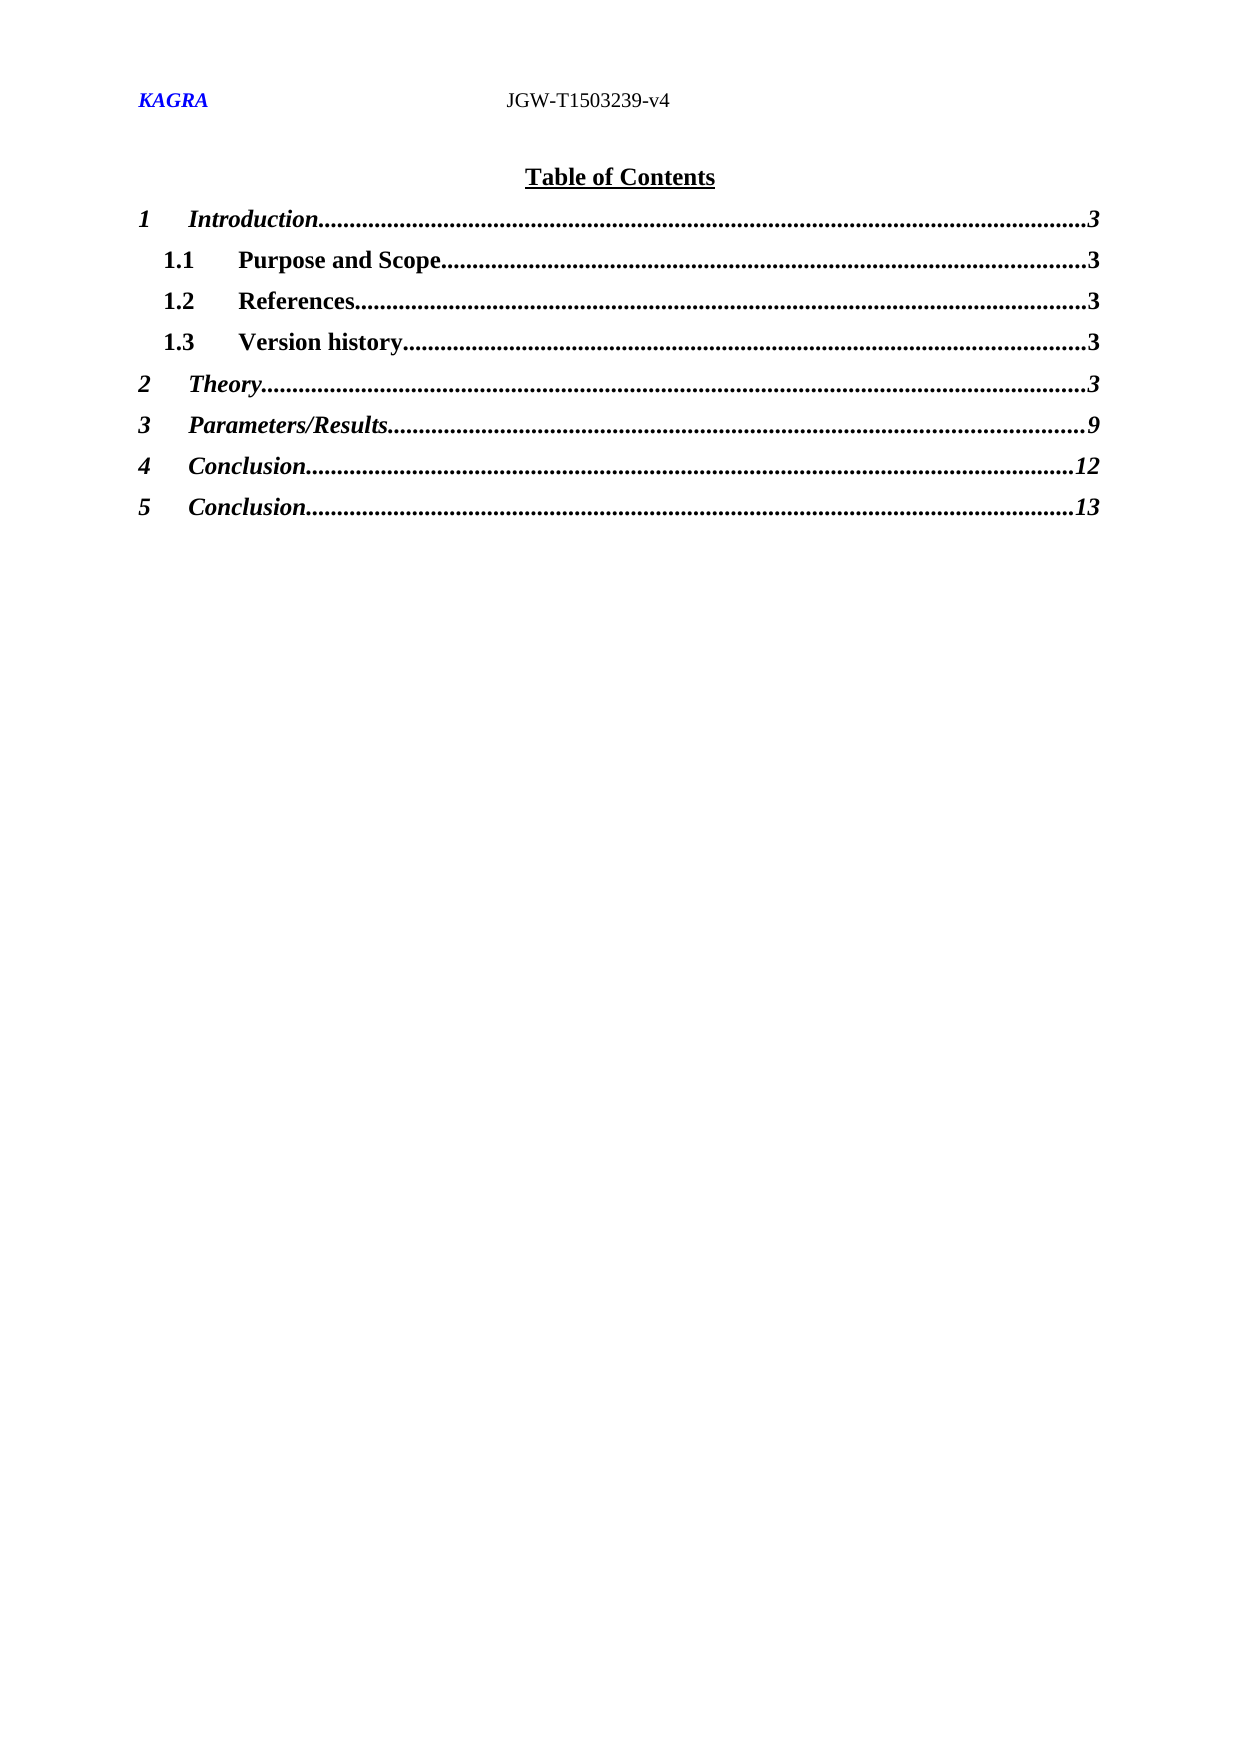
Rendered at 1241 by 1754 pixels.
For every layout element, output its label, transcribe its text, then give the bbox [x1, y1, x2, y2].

text 1.1 Purpose and Scope 3 [163, 245, 1102, 274]
text 2 Theory 3 [138, 369, 1102, 397]
text 3 Parameters/Results 9 [138, 410, 1102, 439]
text 1.3 Version history 3 [163, 327, 1102, 356]
text 5 Conclusion 13 [138, 492, 1102, 521]
text 1.2 References 3 [163, 286, 1102, 315]
text Table of Contents [138, 162, 1102, 191]
text 4 Conclusion 12 [138, 451, 1102, 480]
text 1 Introduction 3 [138, 204, 1102, 232]
